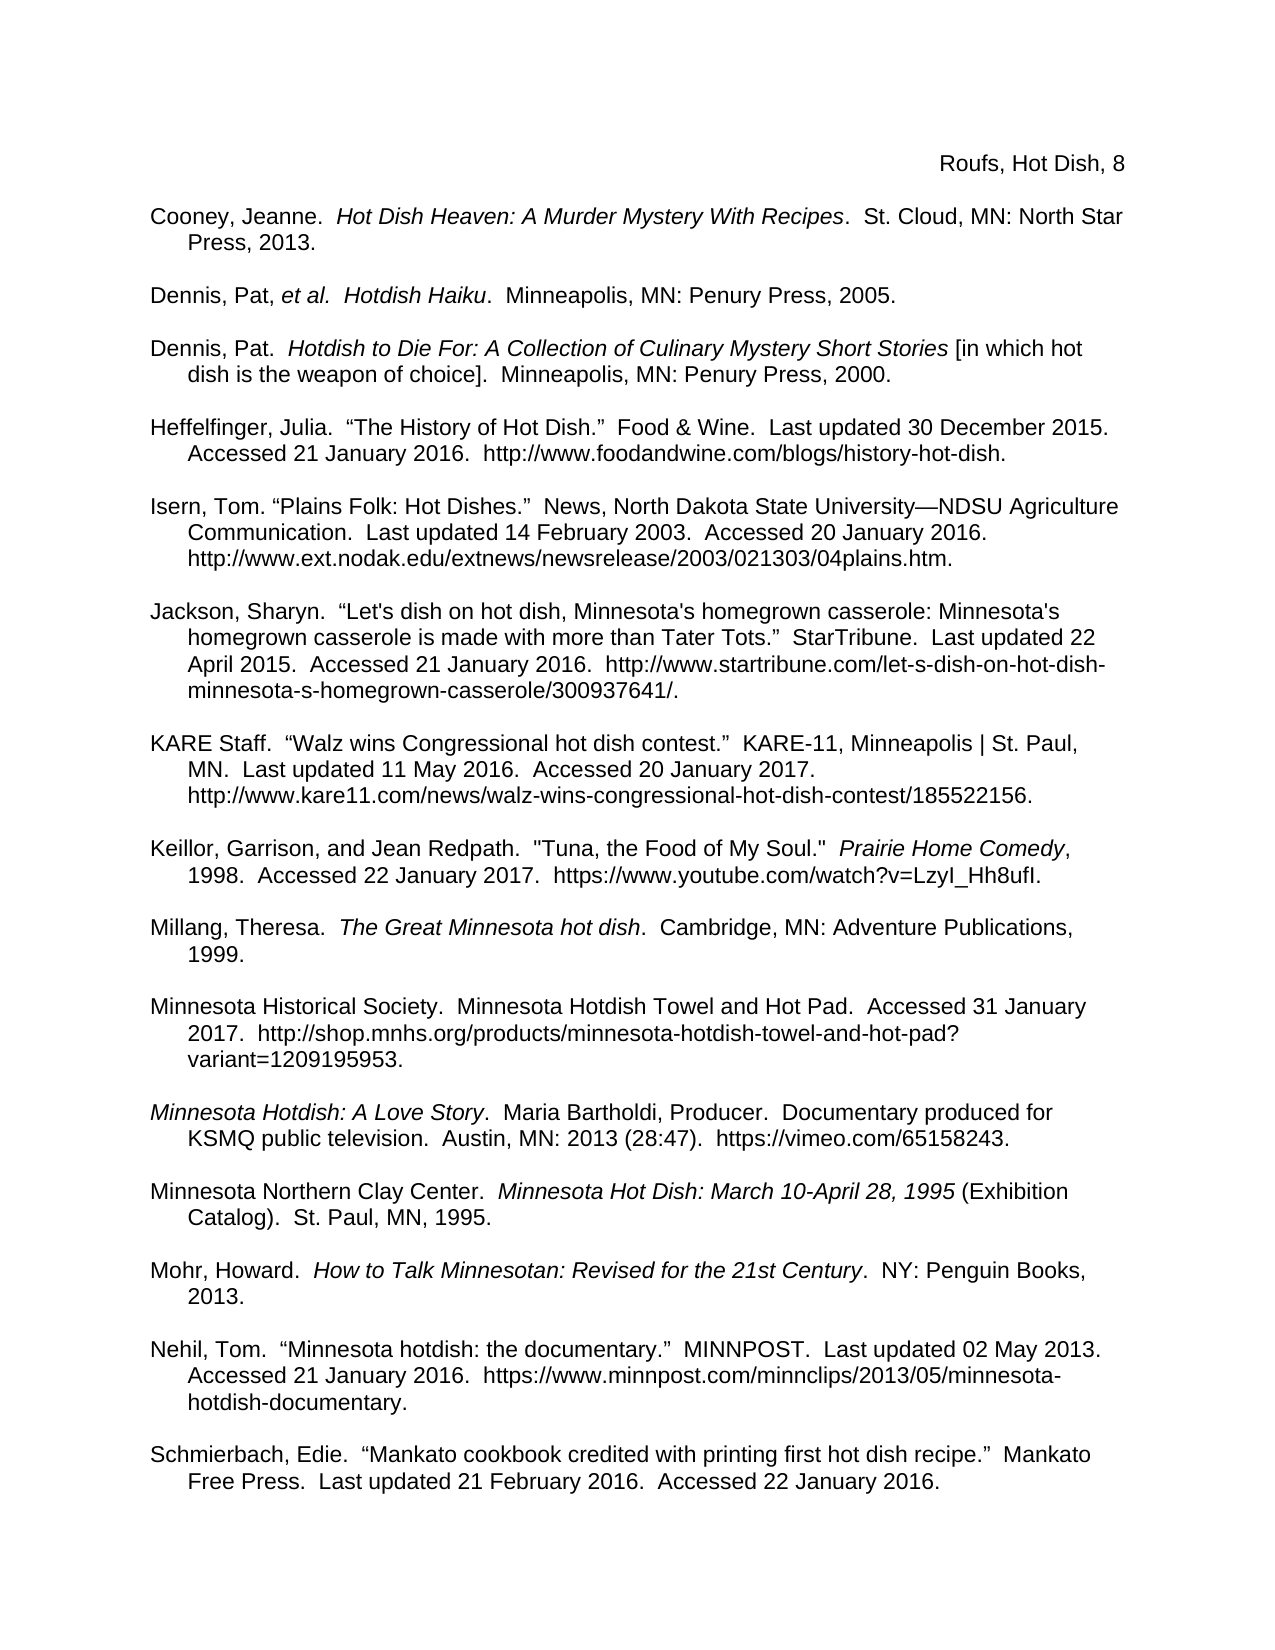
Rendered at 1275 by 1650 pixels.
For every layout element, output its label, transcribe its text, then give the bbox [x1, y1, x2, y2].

text Jackson, Sharyn. “Let's dish on hot dish, Minnesota's homegrown casserole: Minnesota's homegrown casserole is made with more than Tater Tots.” StarTribune. Last updated 22 April 2015. Accessed 21 January 2016. http://www.startribune.com/let-s-dish-on-hot-dish-minnesota-s-homegrown-casserole/300937641/. [150, 598, 1125, 703]
text Keillor, Garrison, and Jean Redpath. "Tuna, the Food of My Soul." Prairie Home Comedy, 1998. Accessed 22 January 2017. https://www.youtube.com/watch?v=LzyI_Hh8ufI. [150, 835, 1125, 888]
text Millang, Theresa. The Great Minnesota hot dish. Cambridge, MN: Adventure Publications, 1999. [150, 914, 1125, 967]
text Isern, Tom. “Plains Folk: Hot Dishes.” News, North Dakota State University—NDSU Agriculture Communication. Last updated 14 February 2003. Accessed 20 January 2016. http://www.ext.nodak.edu/extnews/newsrelease/2003/021303/04plains.htm. [150, 493, 1125, 572]
text Cooney, Jeanne. Hot Dish Heaven: A Murder Mystery With Recipes. St. Cloud, MN: North Star Press, 2013. [150, 203, 1125, 255]
text Nehil, Tom. “Minnesota hotdish: the documentary.” MINNPOST. Last updated 02 May 2013. Accessed 21 January 2016. https://www.minnpost.com/minnclips/2013/05/minnesota-hotdish-documentary. [150, 1336, 1125, 1415]
text Dennis, Pat, et al. Hotdish Haiku. Minneapolis, MN: Penury Press, 2005. [150, 282, 1125, 308]
text Dennis, Pat. Hotdish to Die For: A Collection of Culinary Mystery Short Stories [in which hot dish is the weapon of choice]. Minneapolis, MN: Penury Press, 2000. [150, 334, 1125, 387]
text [150, 1441, 1125, 1494]
text Minnesota Historical Society. Minnesota Hotdish Towel and Hot Pad. Accessed 31 January 2017. http://shop.mnhs.org/products/minnesota-hotdish-towel-and-hot-pad?variant=1209195953. [150, 993, 1125, 1072]
text KARE Staff. “Walz wins Congressional hot dish contest.” KARE-11, Minneapolis | St. Paul, MN. Last updated 11 May 2016. Accessed 20 January 2017. http://www.kare11.com/news/walz-wins-congressional-hot-dish-contest/185522156. [150, 730, 1125, 809]
text Minnesota Hotdish: A Love Story. Maria Bartholdi, Producer. Documentary produced for KSMQ public television. Austin, MN: 2013 (28:47). https://vimeo.com/65158243. [150, 1099, 1125, 1151]
text Minnesota Northern Clay Center. Minnesota Hot Dish: March 10-April 28, 1995 (Exhibition Catalog). St. Paul, MN, 1995. [150, 1178, 1125, 1231]
text Heffelfinger, Julia. “The History of Hot Dish.” Food & Wine. Last updated 30 December 2015. Accessed 21 January 2016. http://www.foodandwine.com/blogs/history-hot-dish. [150, 413, 1125, 466]
text Mohr, Howard. How to Talk Minnesotan: Revised for the 21st Century. NY: Penguin Books, 2013. [150, 1257, 1125, 1309]
